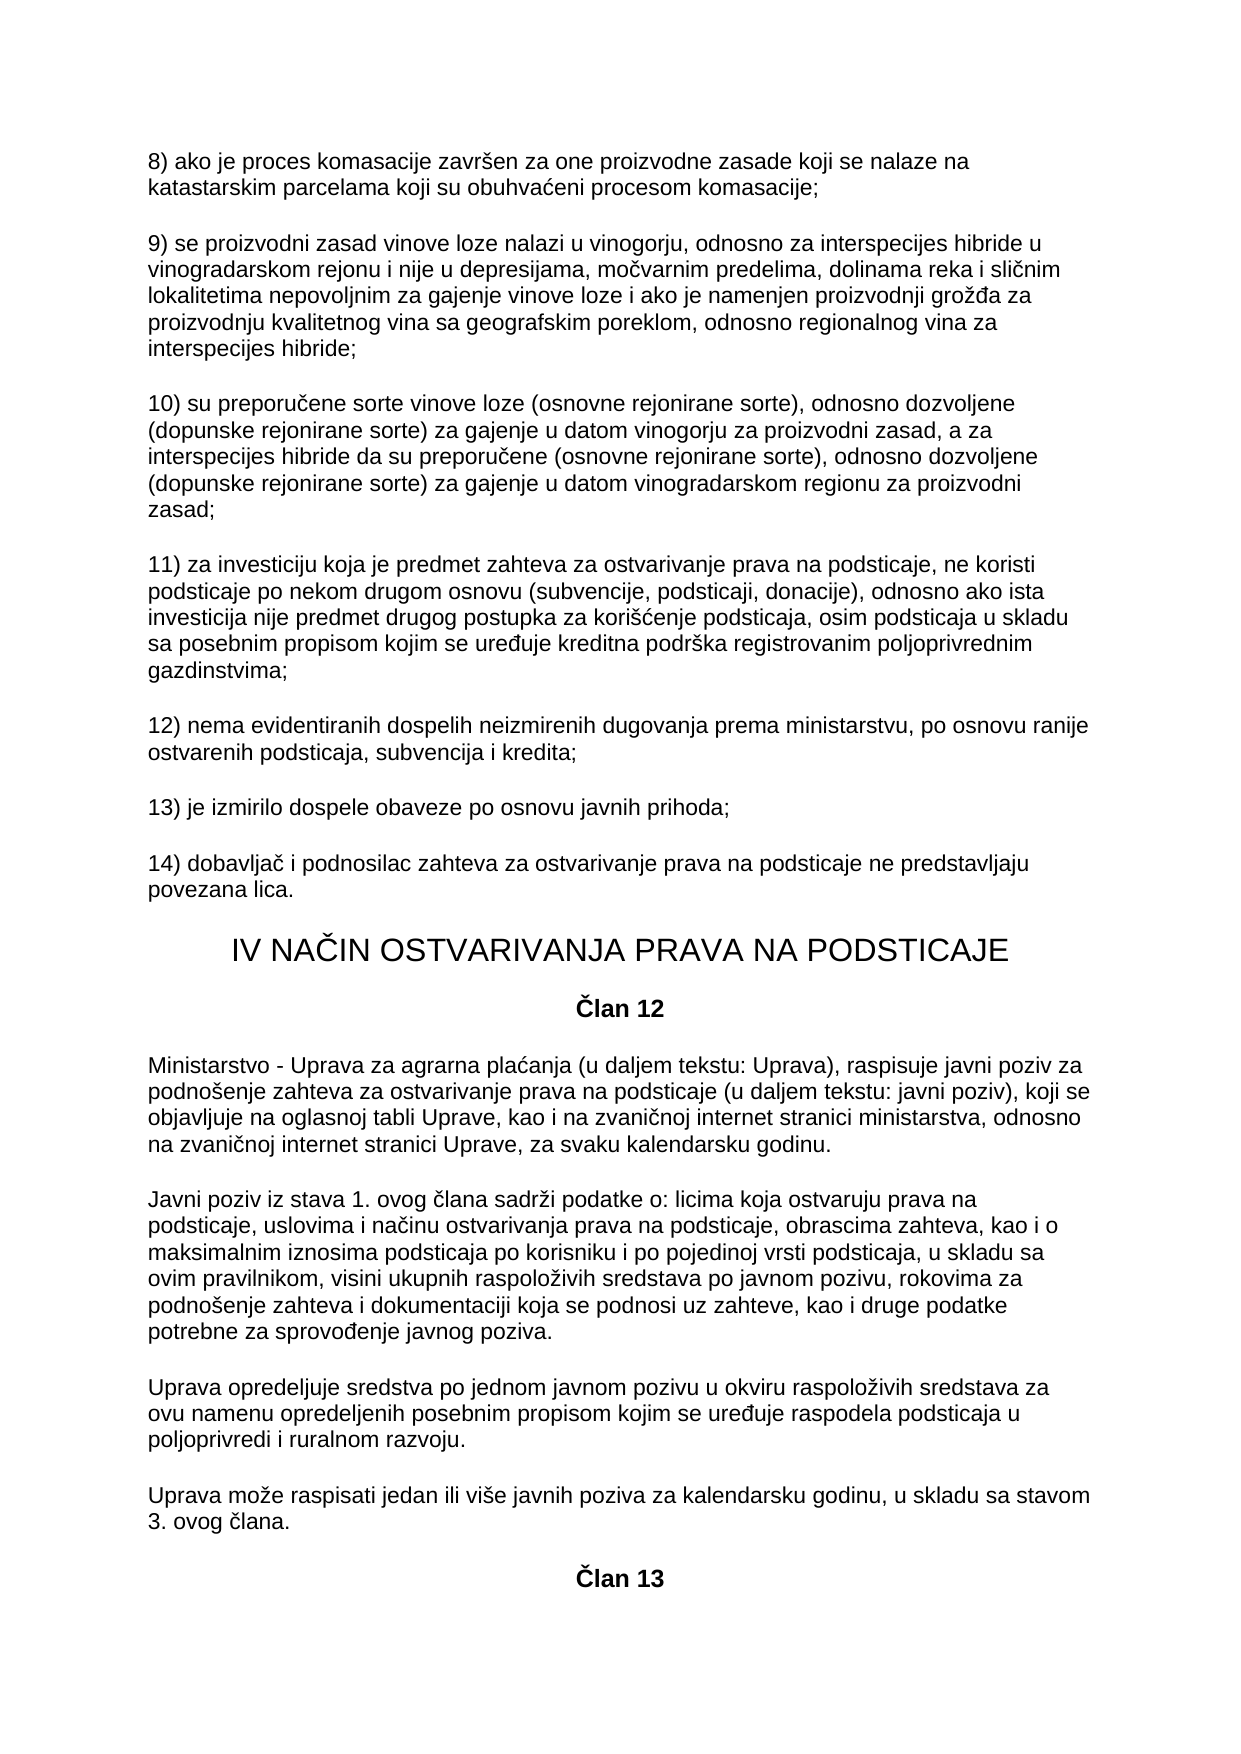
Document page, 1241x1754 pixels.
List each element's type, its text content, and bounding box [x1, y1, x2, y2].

text 11) za investiciju koja je predmet zahteva za ostvarivanje prava na podsticaje, ne koristi podsticaje po nekom drugom osnovu (subvencije, podsticaji, donacije), odnosno ako ista investicija nije predmet drugog postupka za korišćenje podsticaja, osim podsticaja u skladu sa posebnim propisom kojim se uređuje kreditna podrška registrovanim poljoprivrednim gazdinstvima; [148, 551, 1093, 683]
text Uprava opredeljuje sredstva po jednom javnom pozivu u okviru raspoloživih sredstava za ovu namenu opredeljenih posebnim propisom kojim se uređuje raspodela podsticaja u poljoprivredi i ruralnom razvoju. [148, 1373, 1093, 1452]
text Uprava može raspisati jedan ili više javnih poziva za kalendarsku godinu, u skladu sa stavom 3. ovog člana. [148, 1482, 1093, 1534]
text 10) su preporučene sorte vinove loze (osnovne rejonirane sorte), odnosno dozvoljene (dopunske rejonirane sorte) za gajenje u datom vinogorju za proizvodni zasad, a za interspecijes hibride da su preporučene (osnovne rejonirane sorte), odnosno dozvoljene (dopunske rejonirane sorte) za gajenje u datom vinogradarskom regionu za proizvodni zasad; [148, 390, 1093, 522]
text 12) nema evidentiranih dospelih neizmirenih dugovanja prema ministarstvu, po osnovu ranije ostvarenih podsticaja, subvencija i kredita; [148, 712, 1093, 765]
text Član 13 [148, 1563, 1093, 1592]
text 9) se proizvodni zasad vinove loze nalazi u vinogorju, odnosno za interspecijes hibride u vinogradarskom rejonu i nije u depresijama, močvarnim predelima, dolinama reka i sličnim lokalitetima nepovoljnim za gajenje vinove loze i ako je namenjen proizvodnji grožđa za proizvodnju kvalitetnog vina sa geografskim poreklom, odnosno regionalnog vina za interspecijes hibride; [148, 229, 1093, 361]
text Javni poziv iz stava 1. ovog člana sadrži podatke o: licima koja ostvaruju prava na podsticaje, uslovima i načinu ostvarivanja prava na podsticaje, obrascima zahteva, kao i o maksimalnim iznosima podsticaja po korisniku i po pojedinoj vrsti podsticaja, u skladu sa ovim pravilnikom, visini ukupnih raspoloživih sredstava po javnom pozivu, rokovima za podnošenje zahteva i dokumentaciji koja se podnosi uz zahteve, kao i druge podatke potrebne za sprovođenje javnog poziva. [148, 1186, 1093, 1344]
text IV NAČIN OSTVARIVANJA PRAVA NA PODSTICAJE [148, 932, 1093, 969]
text 14) dobavljač i podnosilac zahteva za ostvarivanje prava na podsticaje ne predstavljaju povezana lica. [148, 850, 1093, 902]
text 8) ako je proces komasacije završen za one proizvodne zasade koji se nalaze na katastarskim parcelama koji su obuhvaćeni procesom komasacije; [148, 148, 1093, 200]
text Član 12 [148, 994, 1093, 1022]
text 13) je izmirilo dospele obaveze po osnovu javnih prihoda; [148, 794, 1093, 821]
text Ministarstvo - Uprava za agrarna plaćanja (u daljem tekstu: Uprava), raspisuje javni poziv za podnošenje zahteva za ostvarivanje prava na podsticaje (u daljem tekstu: javni poziv), koji se objavljuje na oglasnoj tabli Uprave, kao i na zvaničnoj internet stranici ministarstva, odnosno na zvaničnoj internet stranici Uprave, za svaku kalendarsku godinu. [148, 1052, 1093, 1157]
